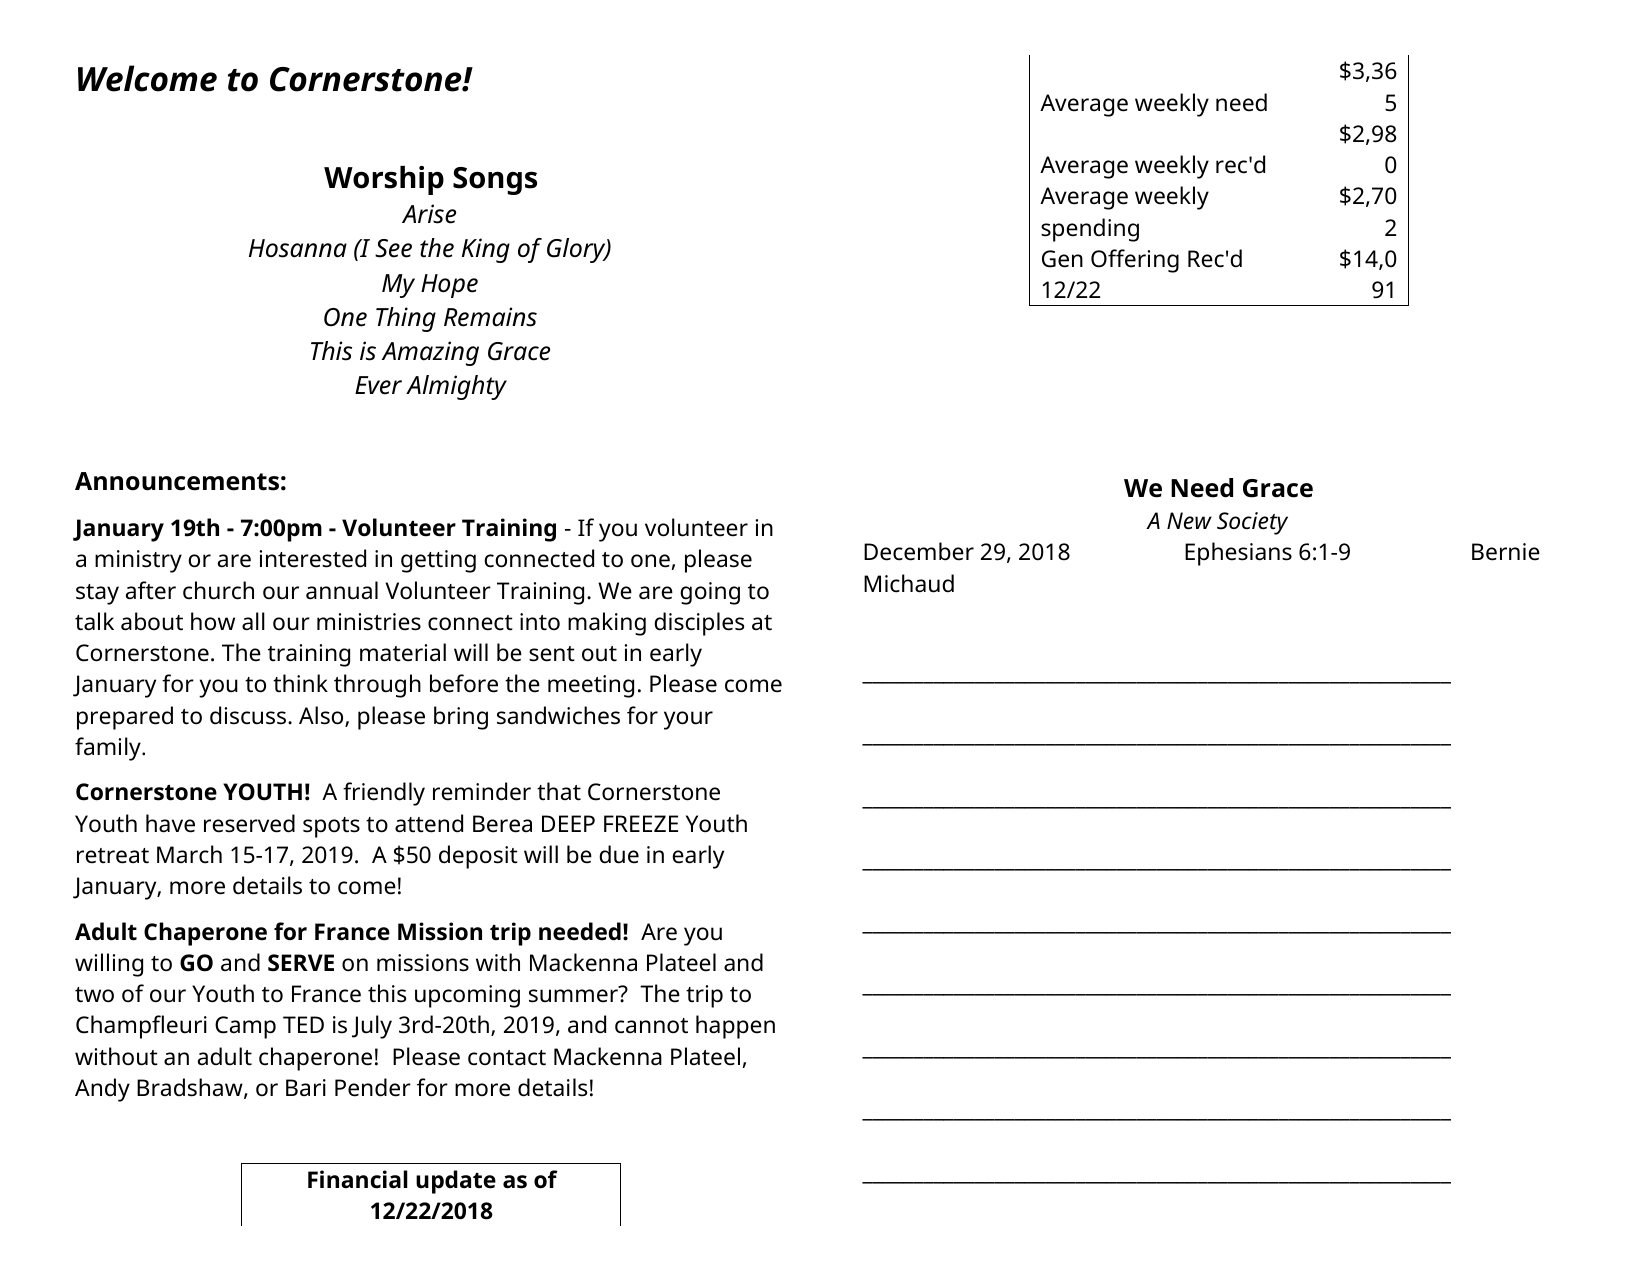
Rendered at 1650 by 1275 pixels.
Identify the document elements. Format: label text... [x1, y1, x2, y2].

text __________________________________________________________ [862, 656, 1575, 687]
table_cell Average weekly spending [1030, 180, 1317, 243]
table_cell Gen Offering Rec'd 12/22 [1030, 243, 1317, 305]
text __________________________________________________________ [862, 1156, 1575, 1187]
table_cell $14,091 [1317, 243, 1408, 305]
text Announcements: [75, 464, 787, 498]
text Worship Songs [75, 157, 787, 197]
text __________________________________________________________ [862, 718, 1575, 749]
table_cell $2,980 [1317, 118, 1408, 180]
text We Need Grace [862, 471, 1575, 505]
table_cell Average weekly rec'd [1030, 118, 1317, 180]
text January 19th - 7:00pm - Volunteer Training - If you volunteer in a ministry or are interested in getting connected to one, please stay after church our annual Volunteer Training. We are going to talk about how all our ministries connect into making disciples at Cornerstone. The training material will be sent out in early January for you to think through before the meeting. Please come prepared to discuss. Also, please bring sandwiches for your family. [75, 512, 787, 762]
table_cell $2,702 [1317, 180, 1408, 243]
text Ever Almighty [75, 367, 787, 401]
text Cornerstone YOUTH! A friendly reminder that Cornerstone Youth have reserved spots to attend Berea DEEP FREEZE Youth retreat March 15-17, 2019. A $50 deposit will be due in early January, more details to come! [75, 776, 787, 901]
text Welcome to Cornerstone! [75, 55, 778, 101]
text __________________________________________________________ [862, 968, 1575, 999]
table_cell Average weekly need [1030, 55, 1317, 118]
text This is Amazing Grace [75, 333, 787, 367]
text One Thing Remains [75, 299, 787, 333]
text __________________________________________________________ [862, 843, 1575, 874]
text Hosanna (I See the King of Glory) [75, 231, 787, 265]
text A New Society [862, 505, 1575, 536]
text Adult Chaperone for France Mission trip needed! Are you willing to GO and SERVE on missions with Mackenna Plateel and two of our Youth to France this upcoming summer? The trip to Champfleuri Camp TED is July 3rd-20th, 2019, and cannot happen without an adult chaperone! Please contact Mackenna Plateel, Andy Bradshaw, or Bari Pender for more details! [75, 916, 787, 1103]
text __________________________________________________________ [862, 906, 1575, 937]
text My Hope [75, 265, 787, 299]
text __________________________________________________________ [862, 1093, 1575, 1124]
text Arise [75, 197, 787, 231]
table_cell $3,365 [1317, 55, 1408, 118]
text December 29, 2018 Ephesians 6:1-9 Bernie Michaud [862, 536, 1575, 599]
text __________________________________________________________ [862, 1031, 1575, 1062]
table_header Financial update as of 12/22/2018 [242, 1164, 620, 1226]
text __________________________________________________________ [862, 781, 1575, 812]
